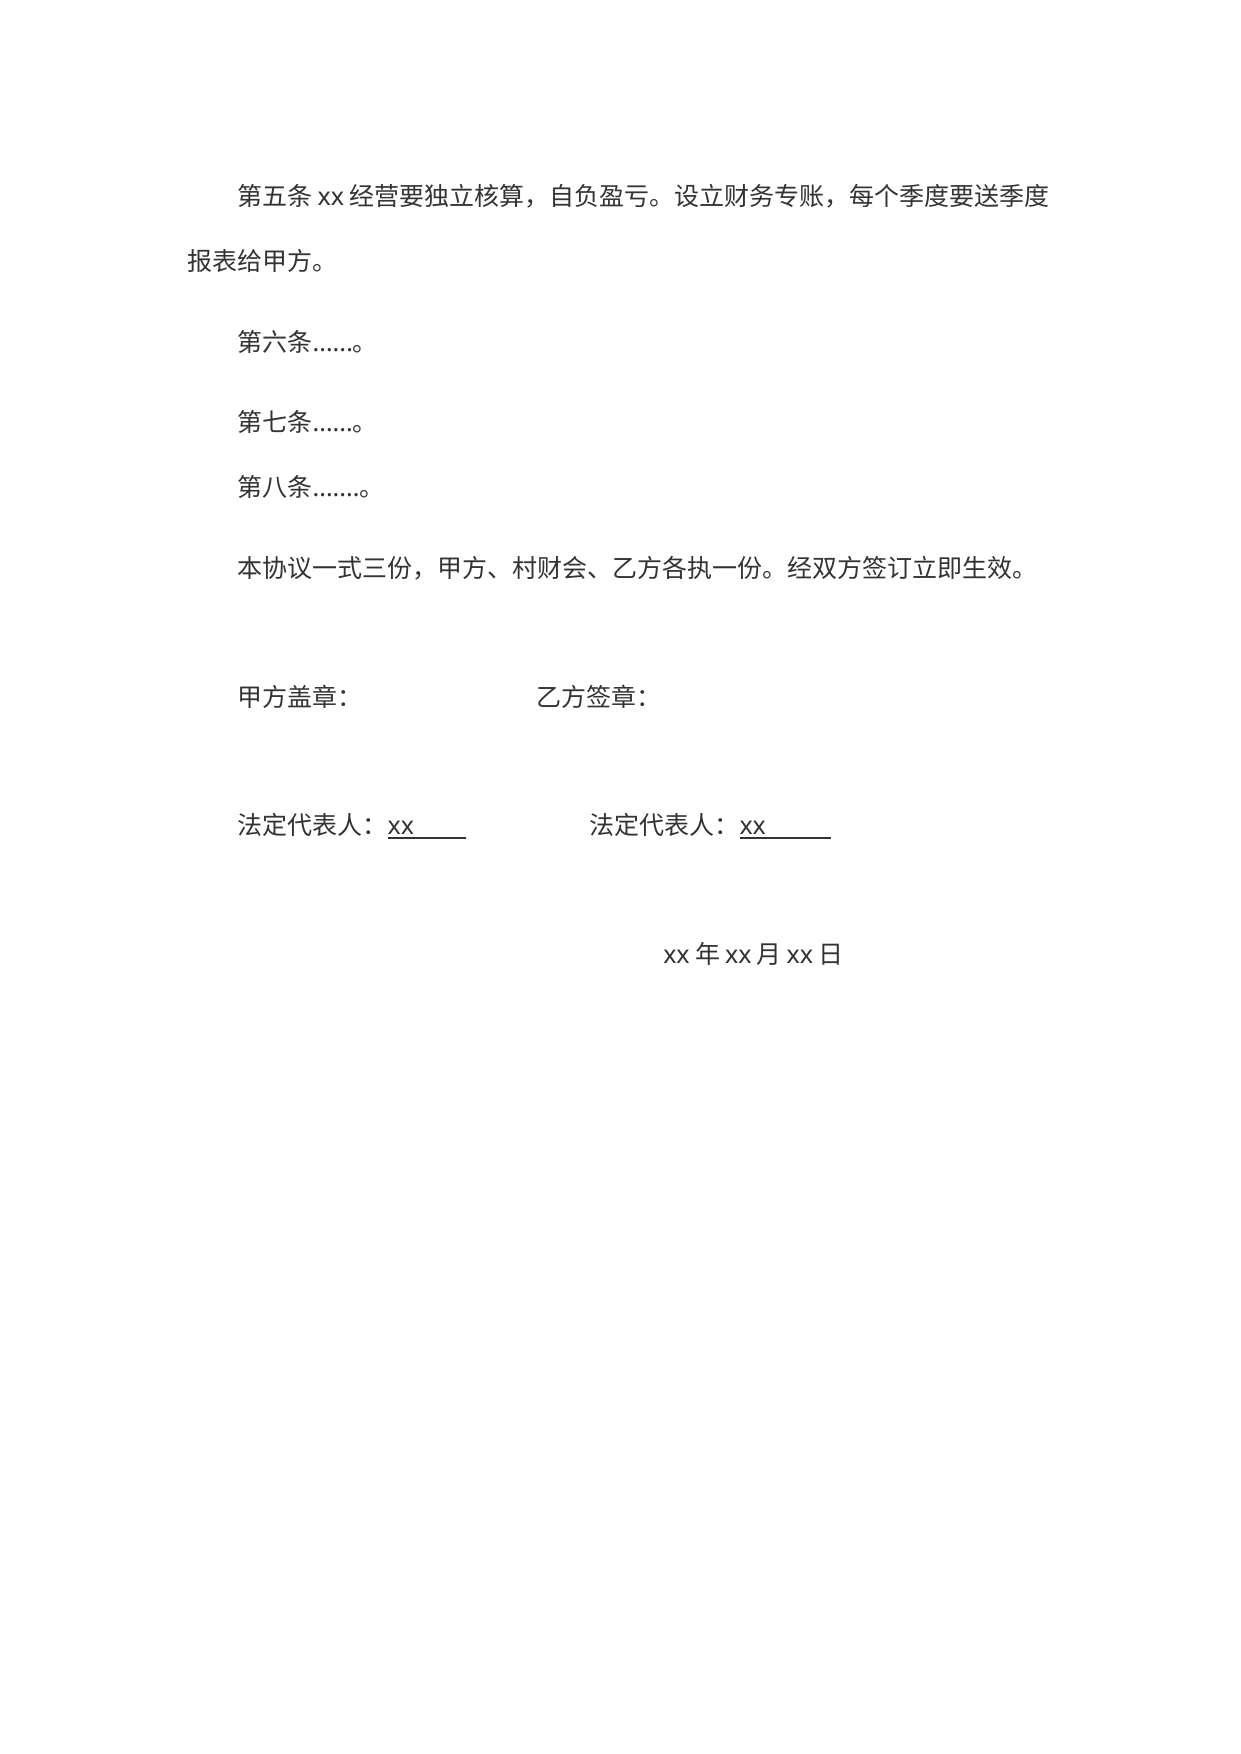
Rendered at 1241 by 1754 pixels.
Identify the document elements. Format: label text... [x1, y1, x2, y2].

text 第六条......。 [187, 308, 1053, 373]
text 本协议一式三份，甲方、村财会、乙方各执一份。经双方签订立即生效。 [187, 534, 1053, 599]
list .....。 [187, 388, 1053, 453]
text 甲方盖章： 乙方签章： [187, 663, 1053, 728]
list ......。 [187, 453, 1053, 518]
text 第五条xx经营要独立核算，自负盈亏。设立财务专账，每个季度要送季度报表给甲方。 [187, 162, 1053, 292]
text 法定代表人：xx 法定代表人：xx [187, 791, 1053, 856]
text xx年xx月xx日 [187, 920, 1053, 985]
